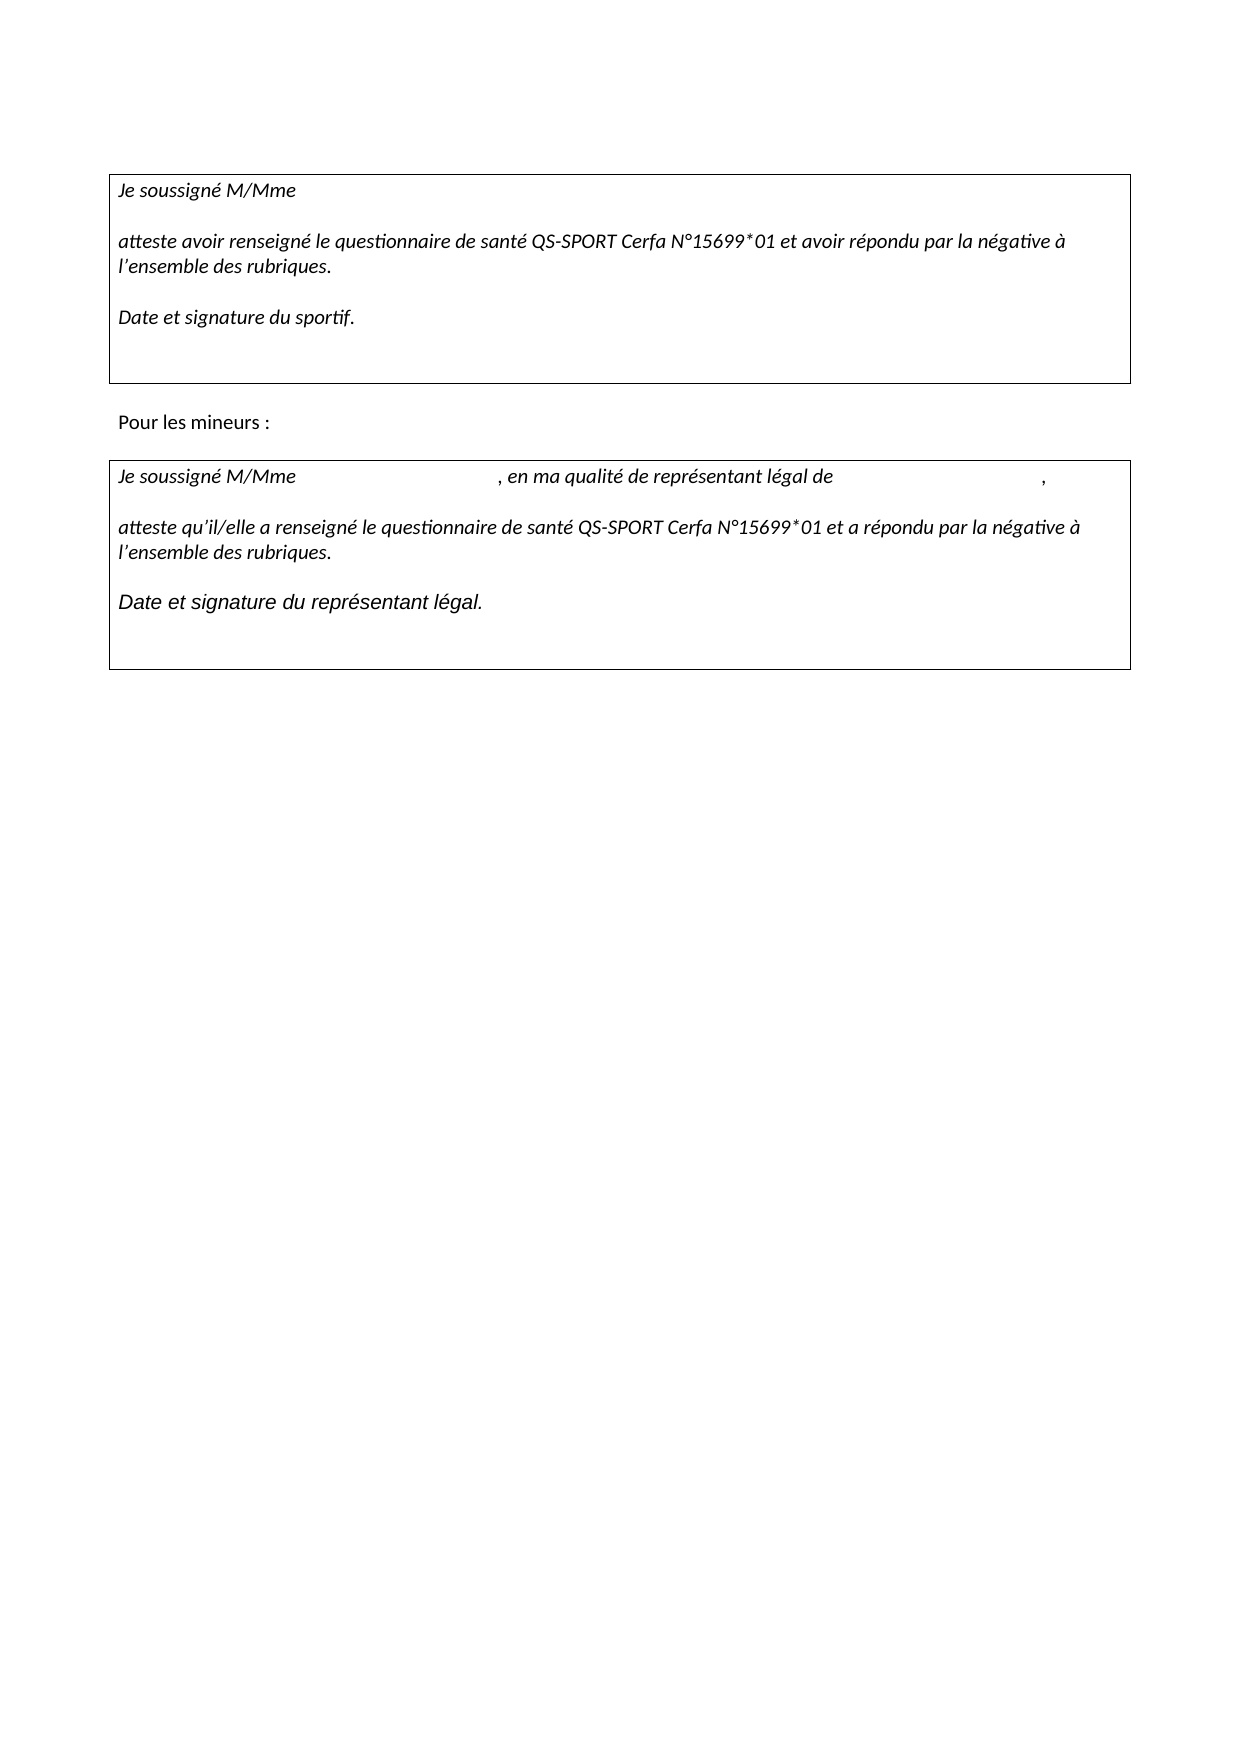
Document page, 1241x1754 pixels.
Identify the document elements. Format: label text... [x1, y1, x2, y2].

text atteste qu’il/elle a renseigné le questionnaire de santé QS-SPORT Cerfa N°15699*01 et a répondu par la négative à l’ensemble des rubriques. [118, 514, 1122, 565]
text Date et signature du représentant légal. [118, 590, 1122, 614]
text Je soussigné M/Mme , en ma qualité de représentant légal de , [110, 461, 1130, 488]
text Date et signature du sportif. [118, 304, 1122, 330]
text Pour les mineurs : [118, 409, 1122, 434]
text Je soussigné M/Mme [110, 175, 1130, 203]
text atteste avoir renseigné le questionnaire de santé QS-SPORT Cerfa N°15699*01 et avoir répondu par la négative à l’ensemble des rubriques. [118, 228, 1122, 279]
